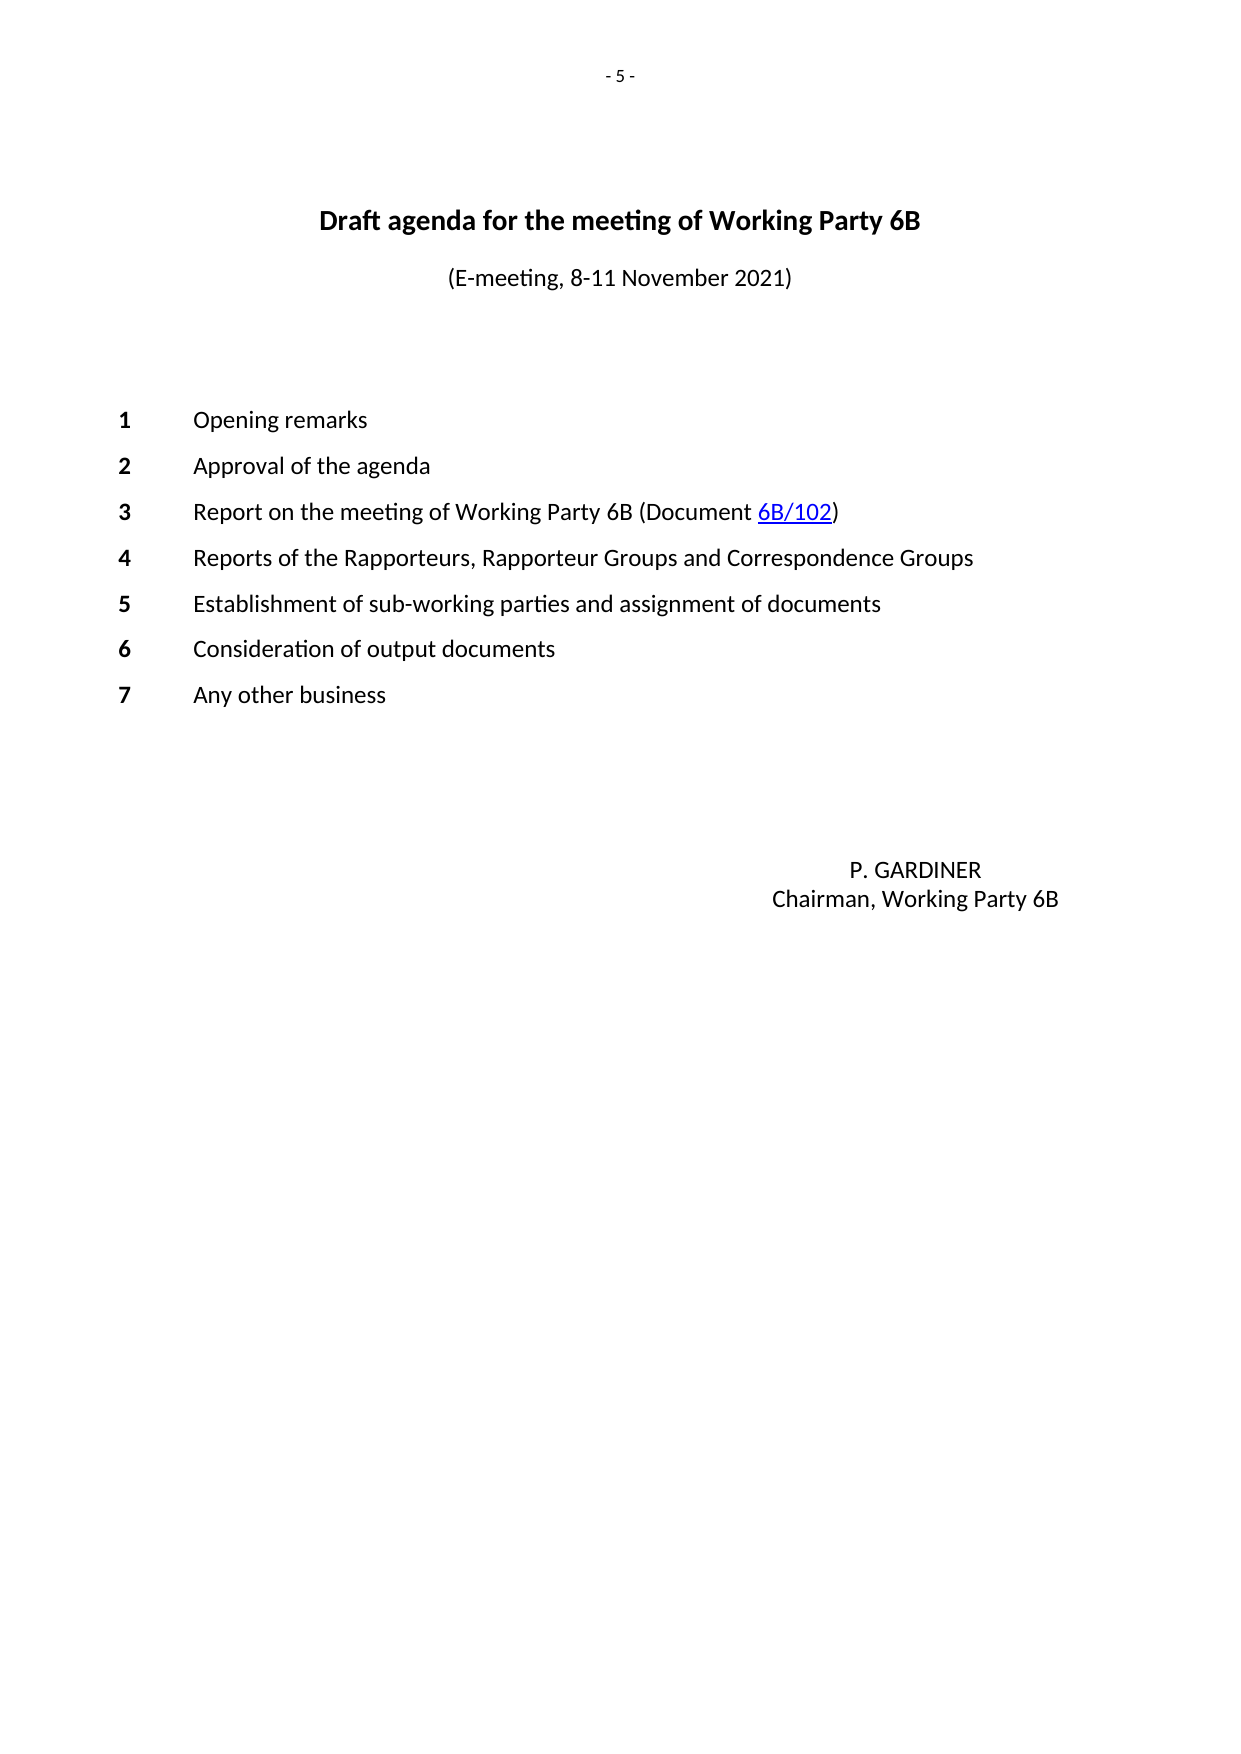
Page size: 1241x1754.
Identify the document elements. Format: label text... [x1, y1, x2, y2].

text 4 Reports of the Rapporteurs, Rapporteur Groups and Correspondence Groups [118, 543, 1122, 572]
text 1 Opening remarks [118, 405, 1122, 434]
text 5 Establishment of sub-working parties and assignment of documents [118, 589, 1122, 618]
text P. GARDINER Chairman, Working Party 6B [118, 855, 1122, 914]
text 6 Consideration of output documents [118, 634, 1122, 664]
text 3 Report on the meeting of Working Party 6B (Document 6B/102) [118, 497, 1122, 526]
text 7 Any other business [118, 680, 1122, 709]
title Draft agenda for the meeting of Working Party 6B [118, 168, 1122, 237]
title (E-meeting, 8-11 November 2021) [118, 262, 1122, 293]
text 2 Approval of the agenda [118, 451, 1122, 480]
